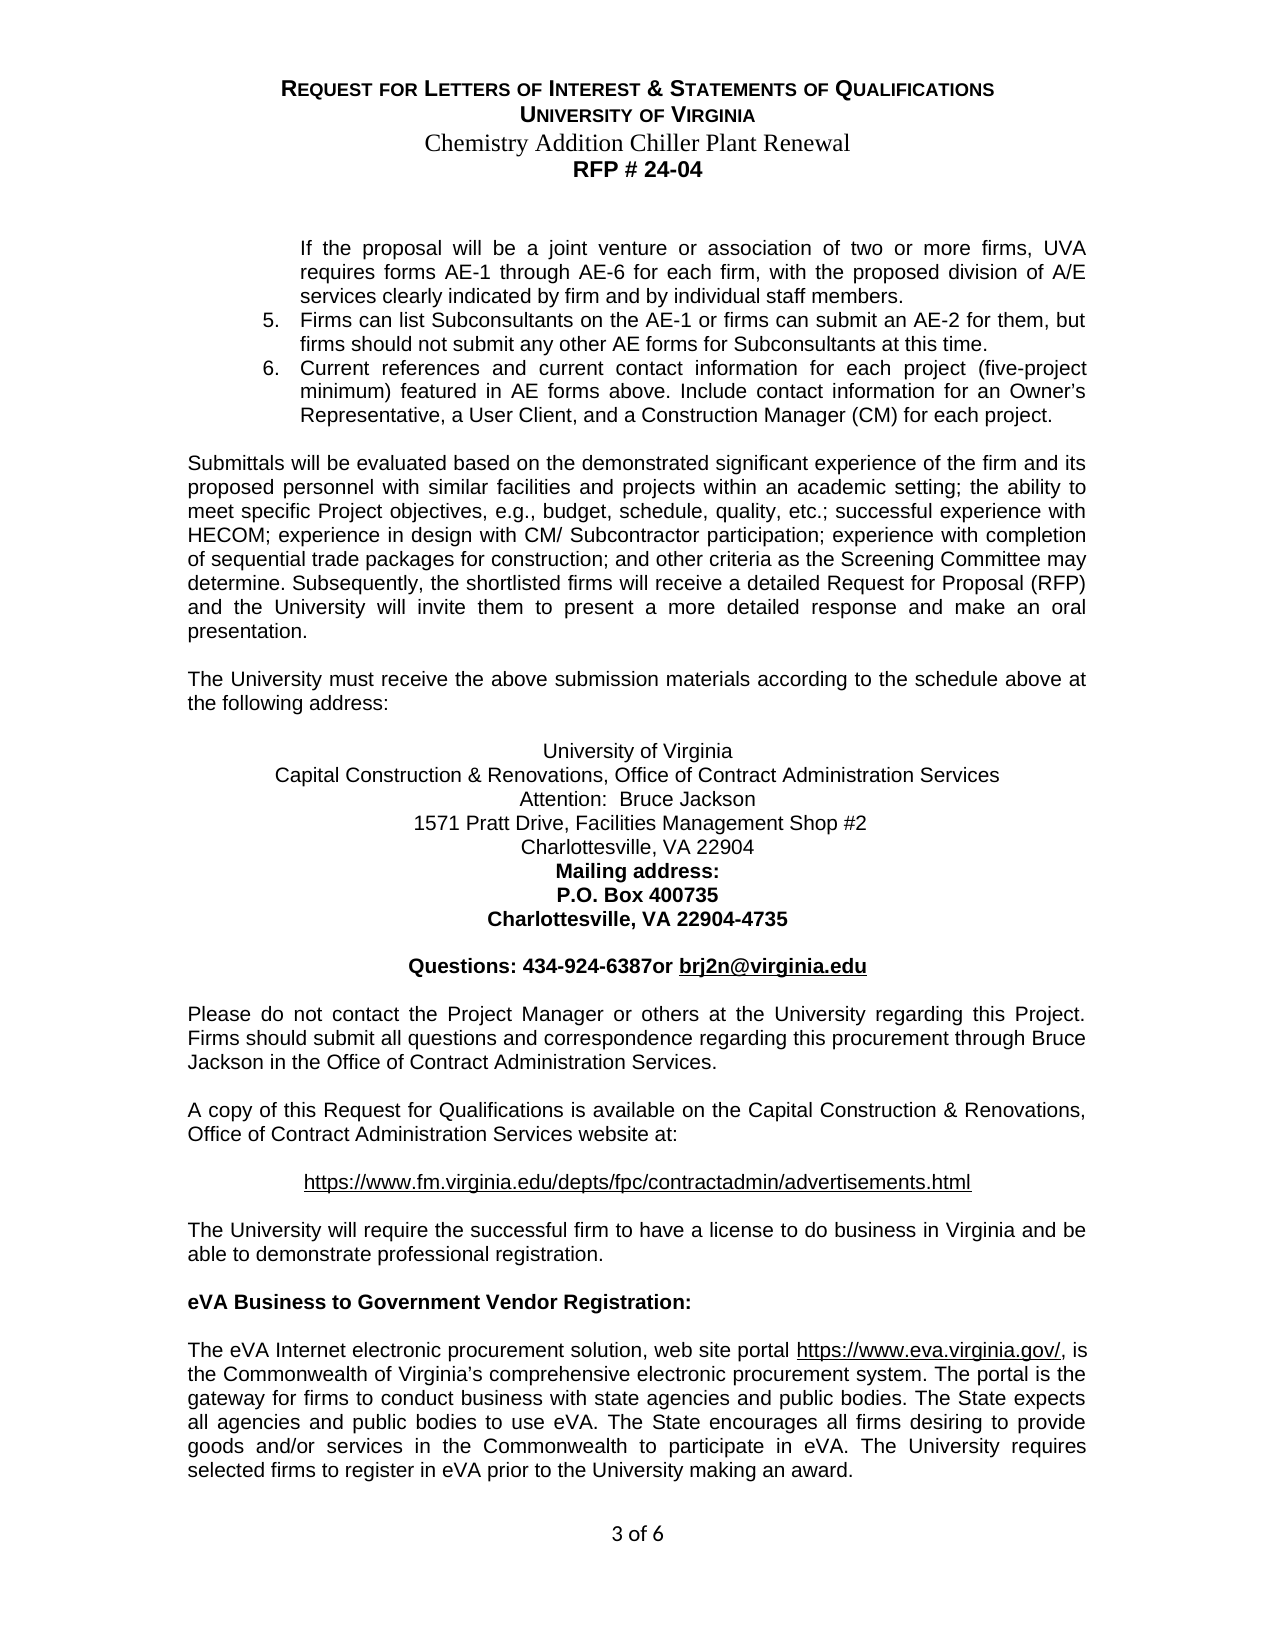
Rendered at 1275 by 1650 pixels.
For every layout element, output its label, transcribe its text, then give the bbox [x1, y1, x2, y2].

text The eVA Internet electronic procurement solution, web site portal https://www.eva.virginia.gov/, is the Commonwealth of Virginia’s comprehensive electronic procurement system. The portal is the gateway for firms to conduct business with state agencies and public bodies. The State expects all agencies and public bodies to use eVA. The State encourages all firms desiring to provide goods and/or services in the Commonwealth to participate in eVA. The University requires selected firms to register in eVA prior to the University making an award. [187, 1338, 1087, 1481]
text Questions: 434-924-6387or brj2n@virginia.edu [187, 954, 1087, 978]
text University of Virginia [187, 739, 1087, 763]
text Mailing address: [187, 858, 1087, 882]
list Current references and current contact information for each project (five-project minimum) featured in AE forms above. Include contact information for an Owner’s Representative, a User Client, and a Construction Manager (CM) for each project. [262, 355, 1087, 427]
text P.O. Box 400735 [187, 882, 1087, 906]
text Attention: Bruce Jackson [187, 787, 1087, 811]
text The University will require the successful firm to have a license to do business in Virginia and be able to demonstrate professional registration. [187, 1218, 1087, 1266]
text 1571 Pratt Drive, Facilities Management Shop #2 [187, 811, 1087, 834]
list Firms can list Subconsultants on the AE-1 or firms can submit an AE-2 for them, but firms should not submit any other AE forms for Subconsultants at this time. [262, 307, 1087, 355]
text Charlottesville, VA 22904 [187, 834, 1087, 858]
text If the proposal will be a joint venture or association of two or more firms, UVA requires forms AE-1 through AE-6 for each firm, with the proposed division of A/E services clearly indicated by firm and by individual staff members. [300, 236, 1087, 307]
text The University must receive the above submission materials according to the schedule above at the following address: [187, 667, 1087, 715]
text Please do not contact the Project Manager or others at the University regarding this Project. Firms should submit all questions and correspondence regarding this procurement through Bruce Jackson in the Office of Contract Administration Services. [187, 1002, 1087, 1074]
text Charlottesville, VA 22904-4735 [187, 906, 1087, 930]
text Submittals will be evaluated based on the demonstrated significant experience of the firm and its proposed personnel with similar facilities and projects within an academic setting; the ability to meet specific Project objectives, e.g., budget, schedule, quality, etc.; successful experience with HECOM; experience in design with CM/ Subcontractor participation; experience with completion of sequential trade packages for construction; and other criteria as the Screening Committee may determine. Subsequently, the shortlisted firms will receive a detailed Request for Proposal (RFP) and the University will invite them to present a more detailed response and make an oral presentation. [187, 451, 1087, 643]
text https://www.fm.virginia.edu/depts/fpc/contractadmin/advertisements.html [187, 1170, 1087, 1194]
text eVA Business to Government Vendor Registration: [187, 1290, 1087, 1314]
text Capital Construction & Renovations, Office of Contract Administration Services [187, 763, 1087, 787]
text A copy of this Request for Qualifications is available on the Capital Construction & Renovations, Office of Contract Administration Services website at: [187, 1098, 1087, 1146]
